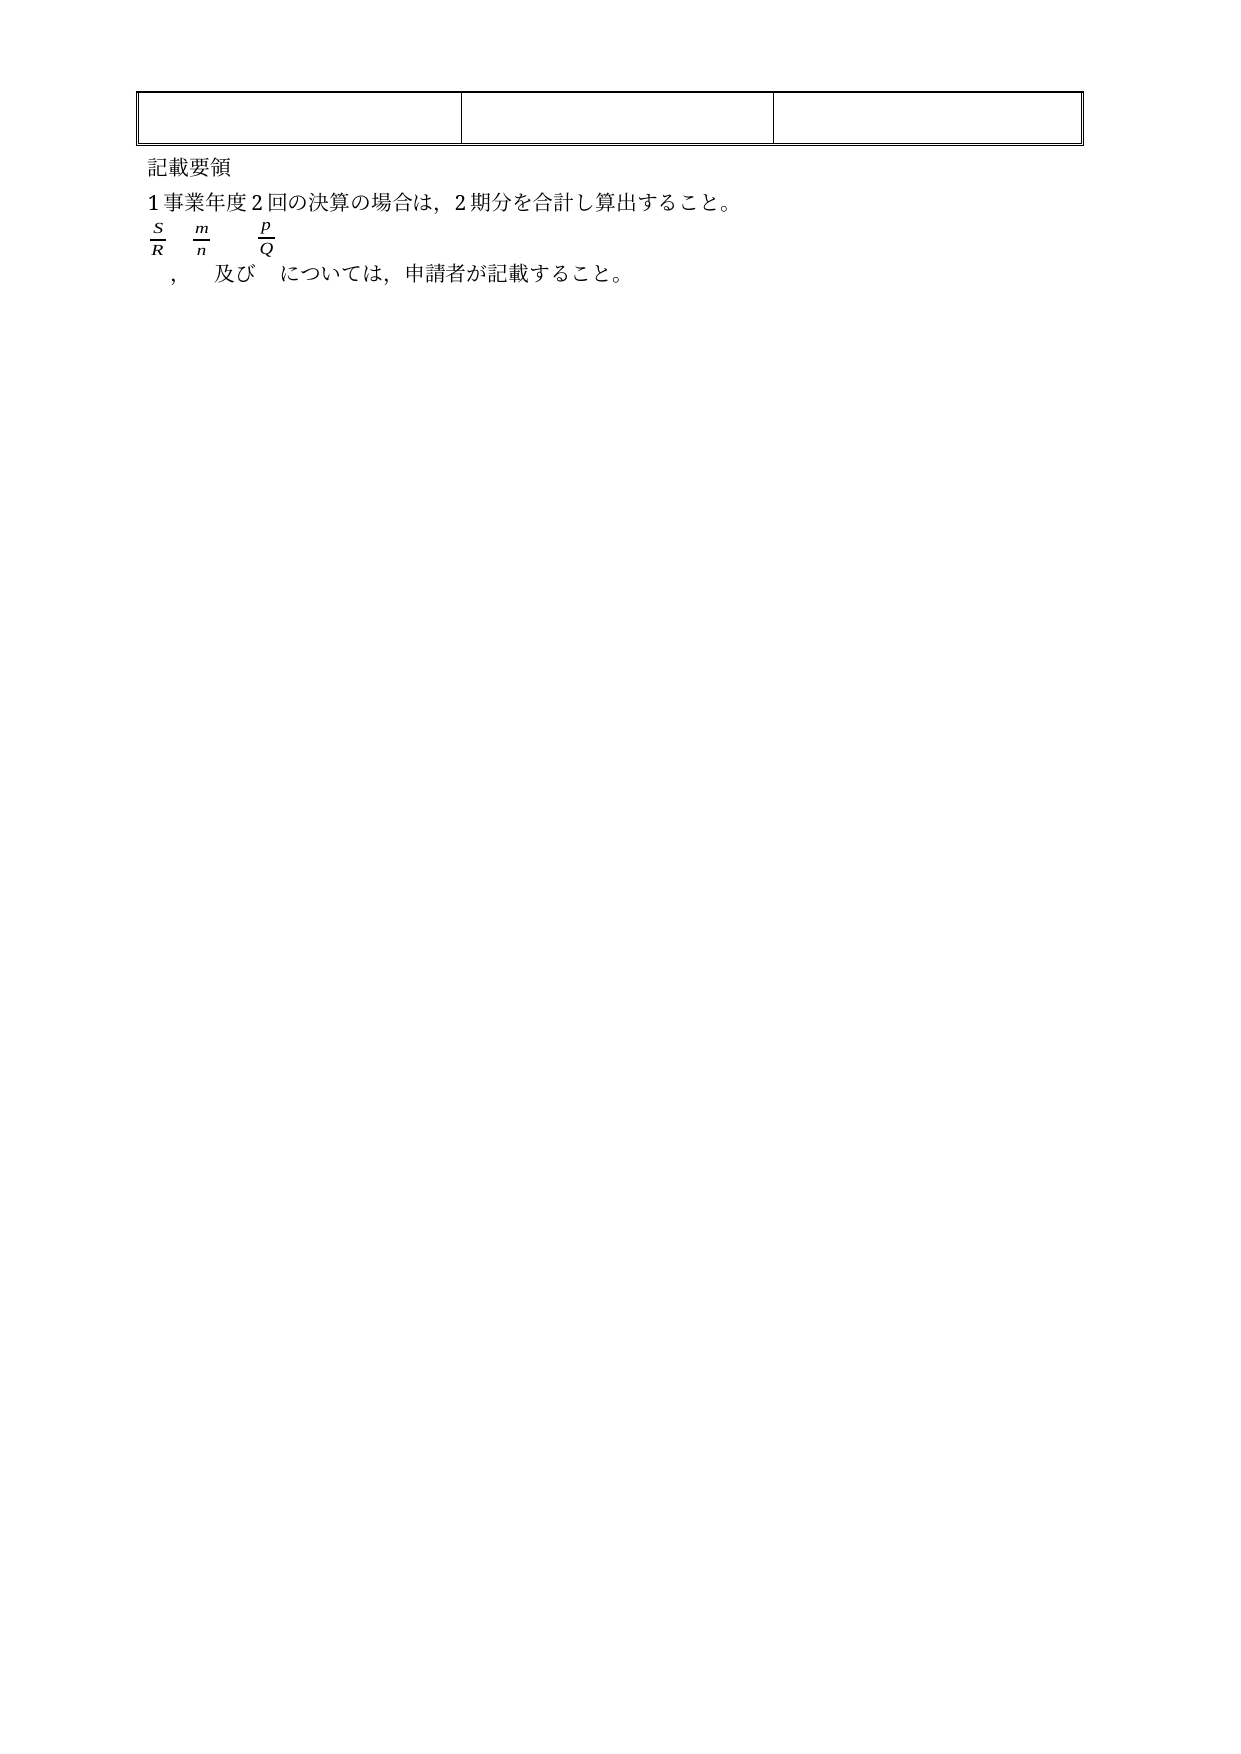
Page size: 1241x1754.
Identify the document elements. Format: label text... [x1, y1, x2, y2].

text 1事業年度2回の決算の場合は，2期分を合計し算出すること。 [148, 181, 1092, 216]
text ，及びについては，申請者が記載すること。 [148, 216, 1092, 287]
text 記載要領 [148, 146, 1092, 181]
table_cell [462, 93, 773, 142]
table_cell [139, 93, 461, 142]
table_cell [774, 93, 1081, 142]
